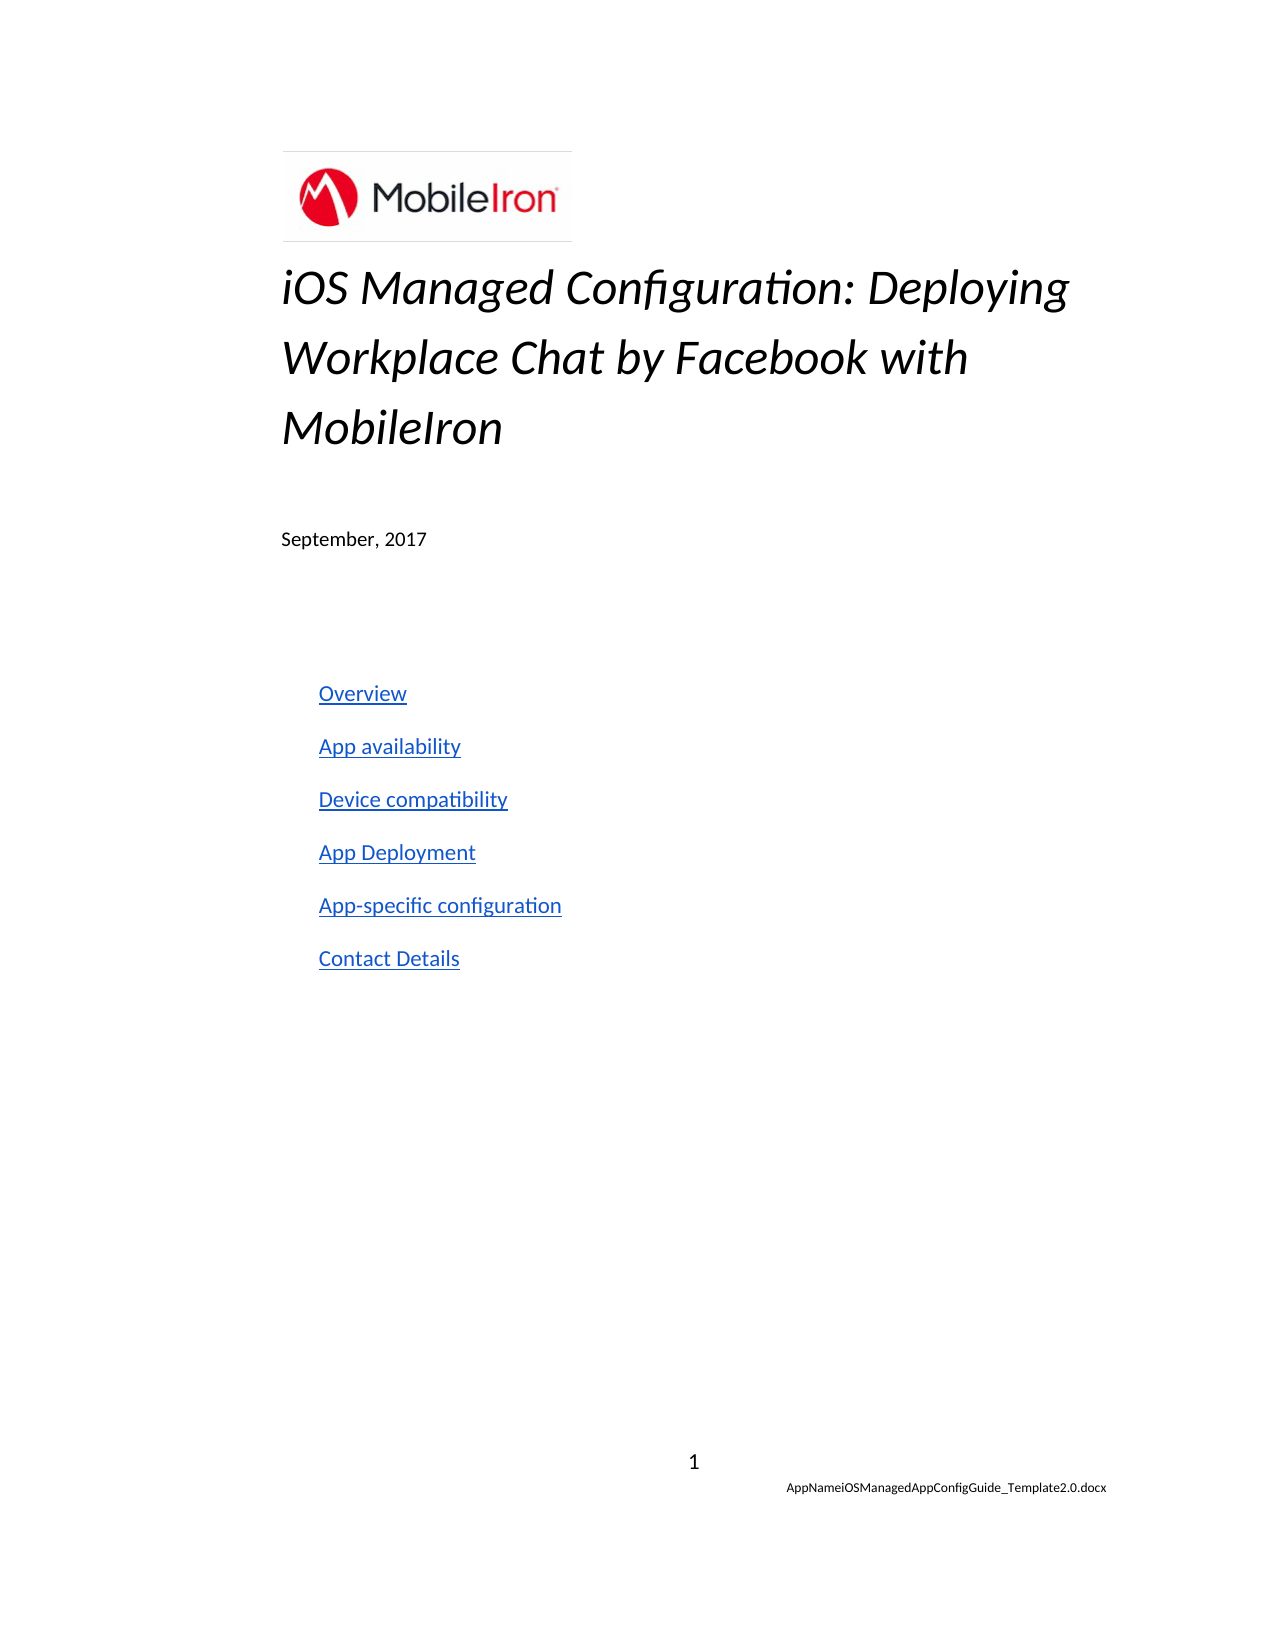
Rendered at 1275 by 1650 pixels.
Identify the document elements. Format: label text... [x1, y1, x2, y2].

text Overview [319, 679, 1106, 707]
text App availability [319, 732, 1106, 760]
text App-specific configuration [319, 891, 1106, 919]
text App Deployment [319, 838, 1106, 866]
picture [281, 150, 574, 244]
text Device compatibility [319, 785, 1106, 813]
text September, 2017 [281, 527, 1106, 584]
text Contact Details [319, 944, 1106, 972]
text iOS Managed Configuration: Deploying Workplace Chat by Facebook with MobileIron [281, 256, 1106, 457]
